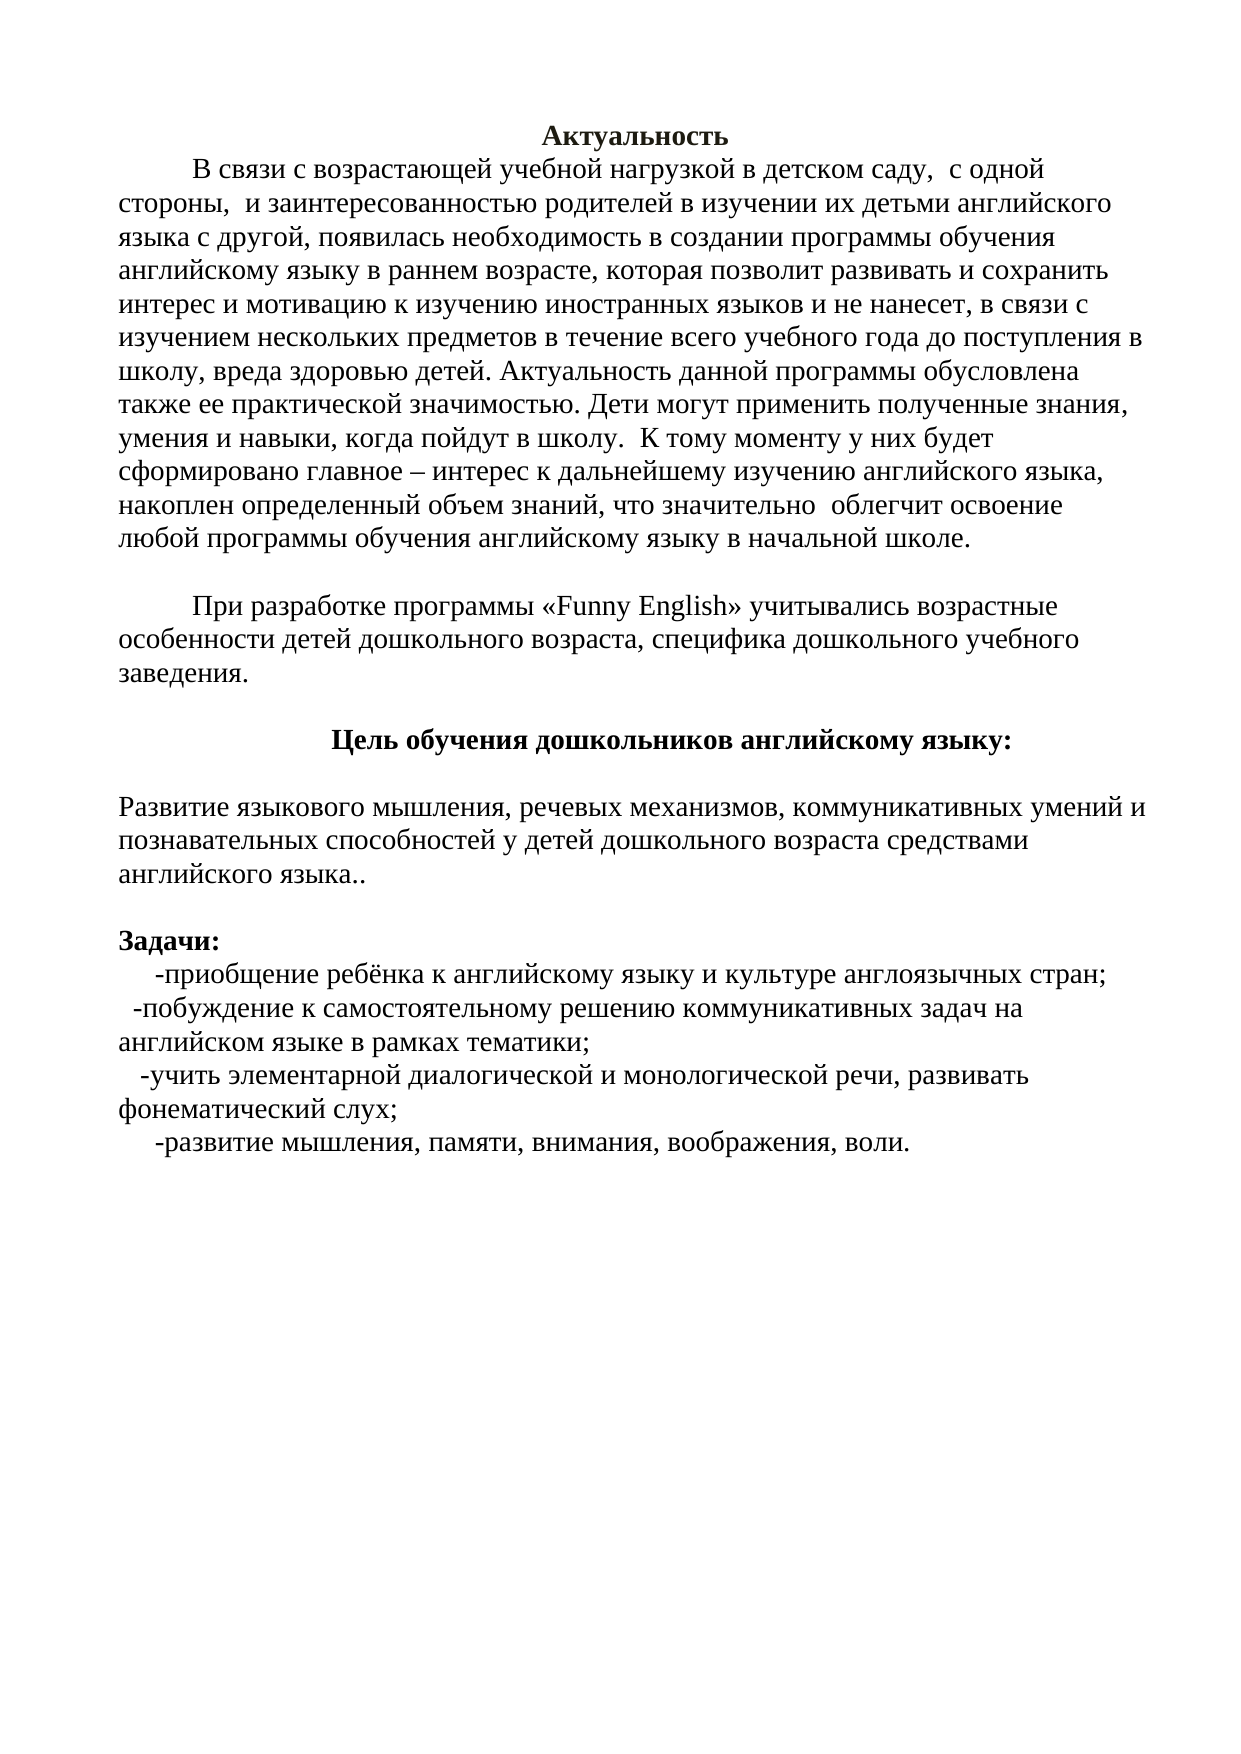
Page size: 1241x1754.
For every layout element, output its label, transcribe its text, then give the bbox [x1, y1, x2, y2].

text Задачи: [118, 923, 1152, 957]
text -учить элементарной диалогической и монологической речи, развивать фонематический слух; [118, 1057, 1152, 1124]
text -побуждение к самостоятельному решению коммуникативных задач на английском языке в рамках тематики; [118, 990, 1152, 1057]
text В связи с возрастающей учебной нагрузкой в детском саду, с одной стороны, и заинтересованностью родителей в изучении их детьми английского языка с другой, появилась необходимость в создании программы обучения английскому языку в раннем возрасте, которая позволит развивать и сохранить интерес и мотивацию к изучению иностранных языков и не нанесет, в связи с изучением нескольких предметов в течение всего учебного года до поступления в школу, вреда здоровью детей. Актуальность данной программы обусловлена также ее практической значимостью. Дети могут применить полученные знания, умения и навыки, когда пойдут в школу. К тому моменту у них будет сформировано главное – интерес к дальнейшему изучению английского языка, накоплен определенный объем знаний, что значительно облегчит освоение любой программы обучения английскому языку в начальной школе. [118, 152, 1152, 554]
text Актуальность [118, 118, 1152, 152]
text Цель обучения дошкольников английскому языку: [118, 722, 1152, 755]
text -развитие мышления, памяти, внимания, воображения, воли. [118, 1124, 1152, 1158]
text При разработке программы «Funny English» учитывались возрастные особенности детей дошкольного возраста, специфика дошкольного учебного заведения. [118, 588, 1152, 688]
text Развитие языкового мышления, речевых механизмов, коммуникативных умений и познавательных способностей у детей дошкольного возраста средствами английского языка.. [118, 789, 1152, 889]
text -приобщение ребёнка к английскому языку и культуре англоязычных стран; [118, 957, 1152, 990]
